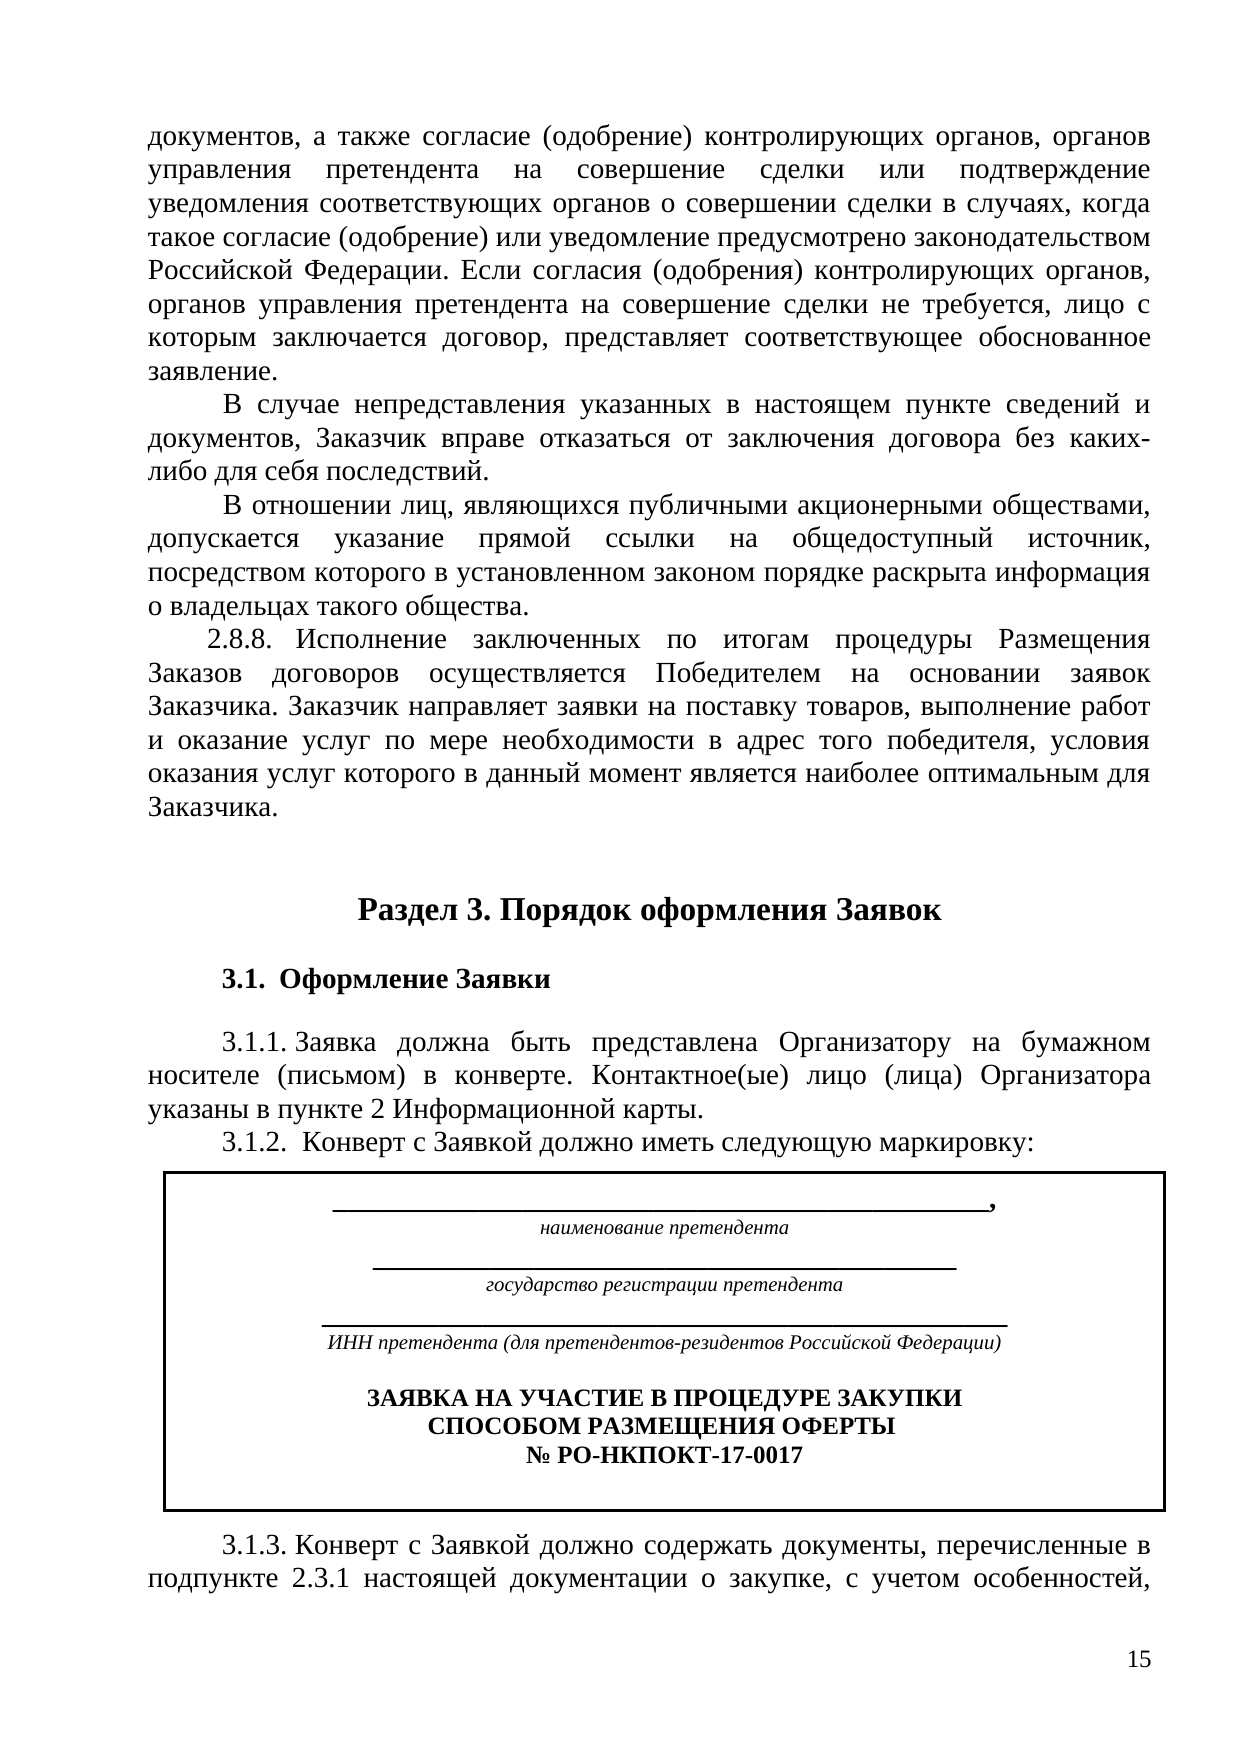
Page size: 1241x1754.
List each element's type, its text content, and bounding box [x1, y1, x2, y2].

text Раздел 3. Порядок оформления Заявок [148, 889, 1152, 928]
list Заявка должна быть представлена Организатору на бумажном носителе (письмом) в конверте. Контактное(ые) лицо (лица) Организатора указаны в пункте 2 Информационной карты. [148, 1024, 1152, 1124]
subtitle Оформление Заявки [148, 961, 1152, 995]
text В отношении лиц, являющихся публичными акционерными обществами, допускается указание прямой ссылки на общедоступный источник, посредством которого в установленном законом порядке раскрыта информация о владельцах такого общества. [148, 487, 1152, 621]
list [148, 118, 1152, 386]
list Конверт с Заявкой должно иметь следующую маркировку: [148, 1124, 1152, 1158]
list Исполнение заключенных по итогам процедуры Размещения Заказов договоров осуществляется Победителем на основании заявок Заказчика. Заказчик направляет заявки на поставку товаров, выполнение работ и оказание услуг по мере необходимости в адрес того победителя, условия оказания услуг которого в данный момент является наиболее оптимальным для Заказчика. [148, 621, 1152, 822]
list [148, 1527, 1152, 1594]
text В случае непредставления указанных в настоящем пункте сведений и документов, Заказчик вправе отказаться от заключения договора без каких-либо для себя последствий. [148, 386, 1152, 487]
